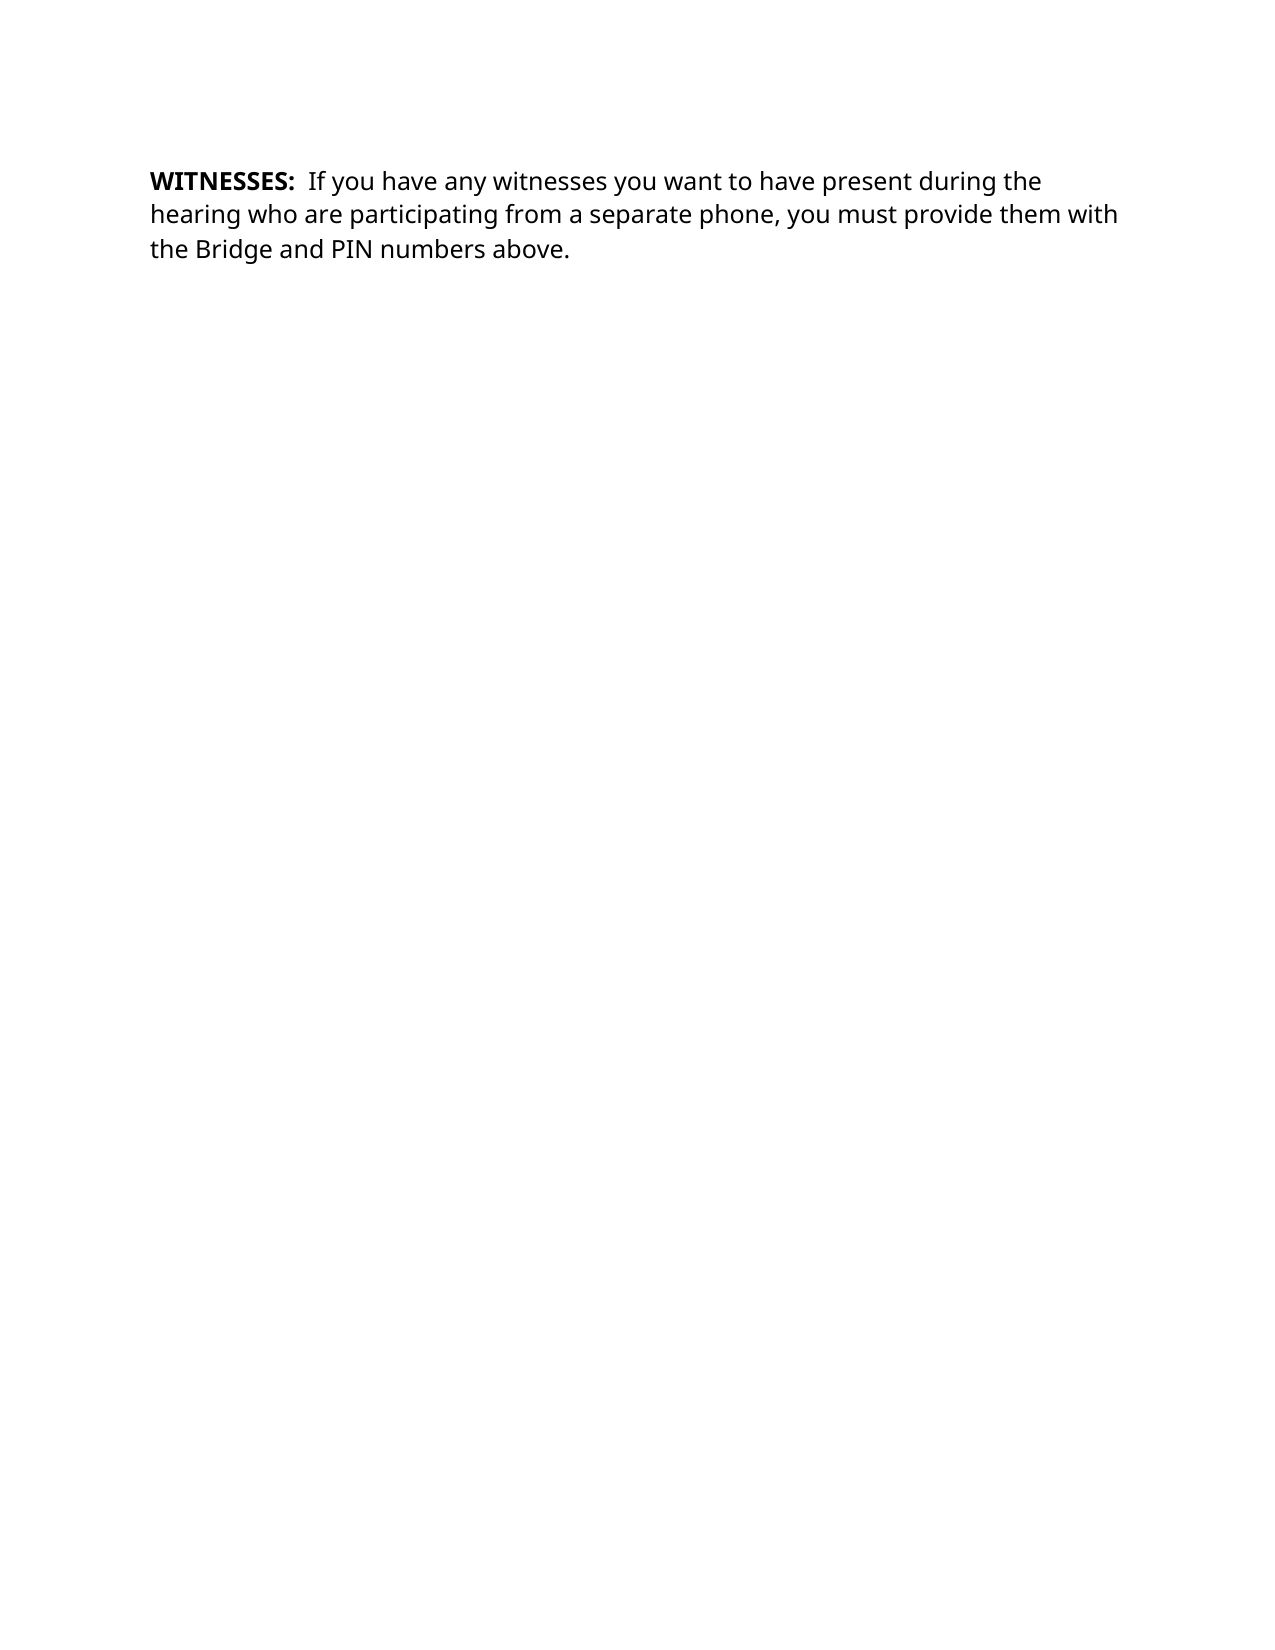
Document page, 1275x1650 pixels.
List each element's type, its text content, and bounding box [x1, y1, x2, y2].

text WITNESSES: If you have any witnesses you want to have present during the hearing who are participating from a separate phone, you must provide them with the Bridge and PIN numbers above. [150, 163, 1125, 265]
